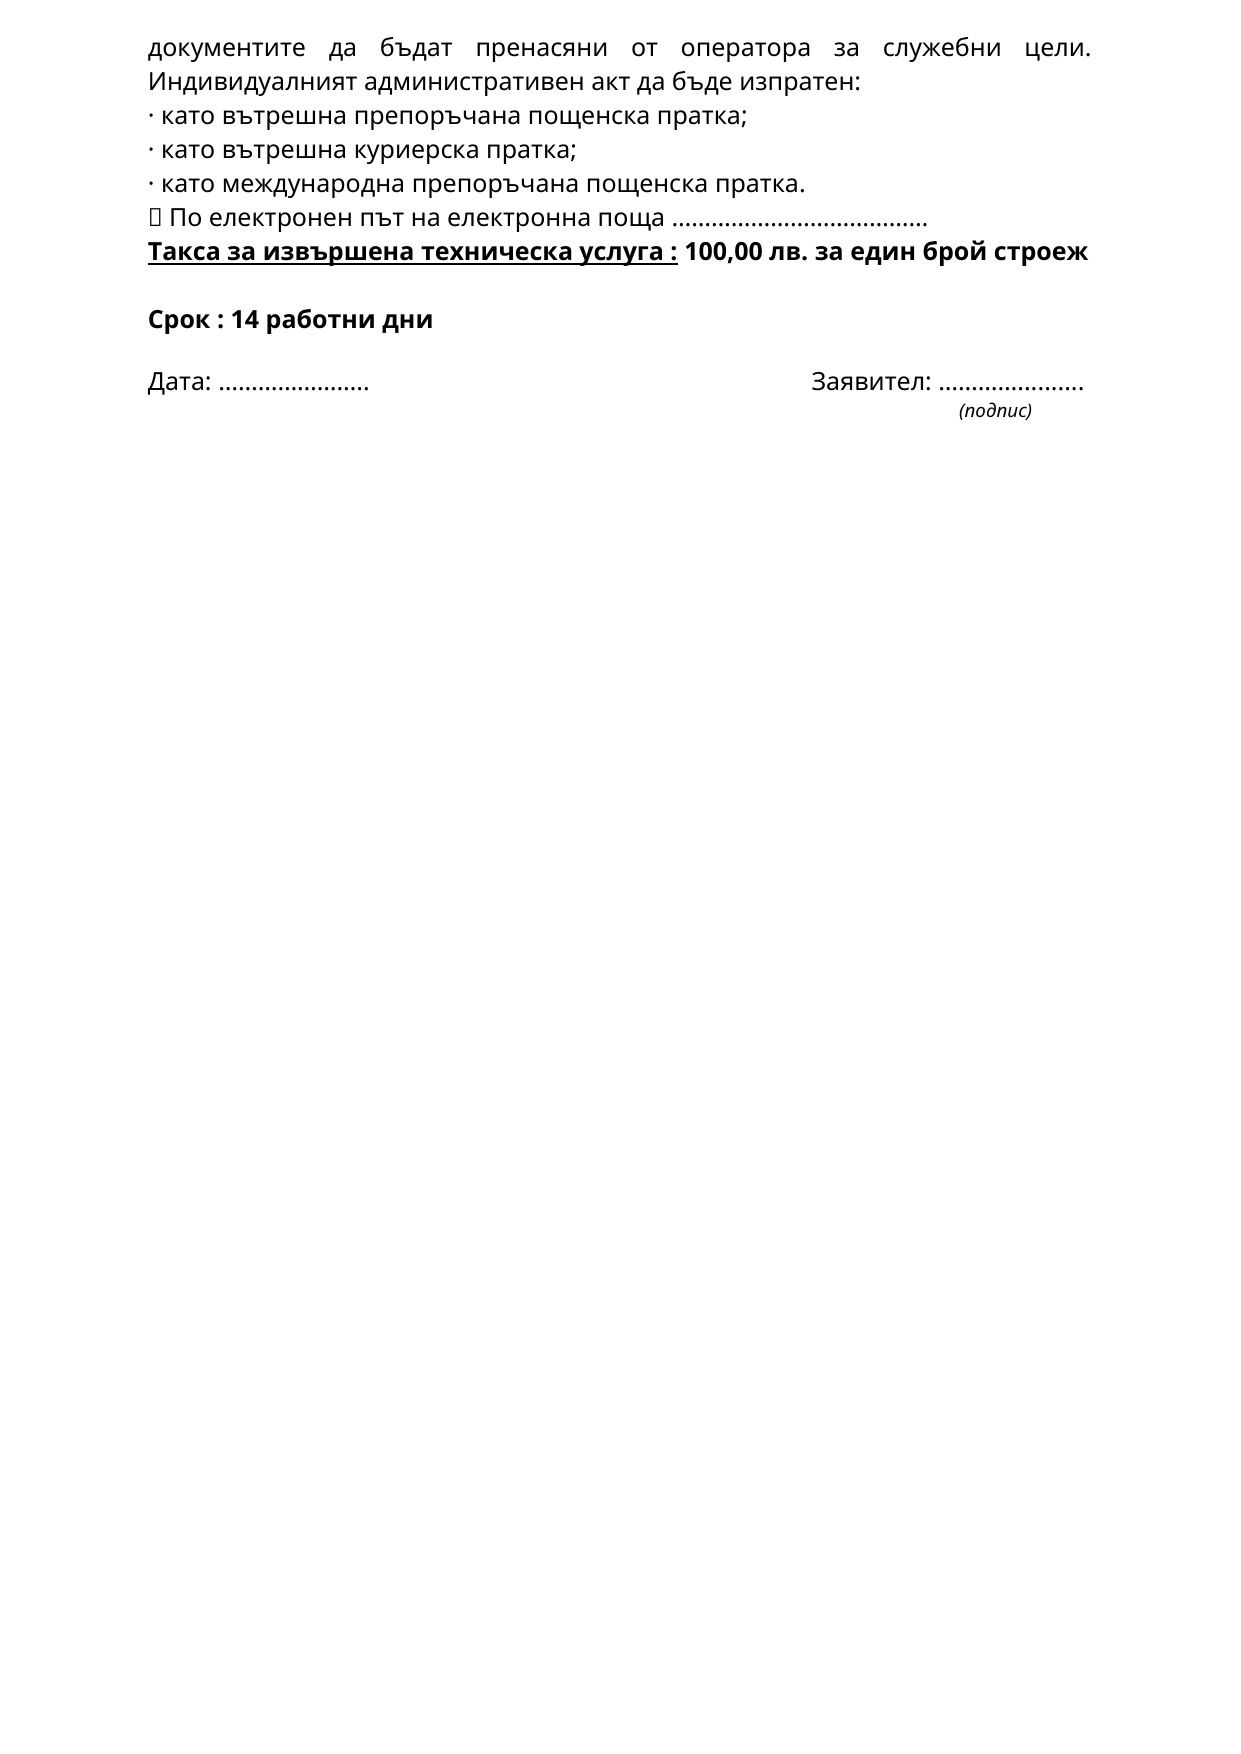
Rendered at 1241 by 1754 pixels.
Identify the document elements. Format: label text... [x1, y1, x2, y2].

text · като вътрешна куриерска пратка; [148, 132, 1093, 166]
text Дата: ………………….. Заявител: ………….......... [148, 363, 1093, 397]
text · като вътрешна препоръчана пощенска пратка; [148, 98, 1093, 132]
text · като международна препоръчана пощенска пратка. [148, 166, 1093, 200]
text  По електронен път на електронна поща ………………………………… [148, 200, 1093, 234]
text Срок : 14 работни дни [148, 302, 1093, 336]
text (подпис) [885, 397, 1093, 423]
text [148, 29, 1093, 98]
text Такса за извършена техническа услуга : 100,00 лв. за един брой строеж [148, 234, 1093, 268]
